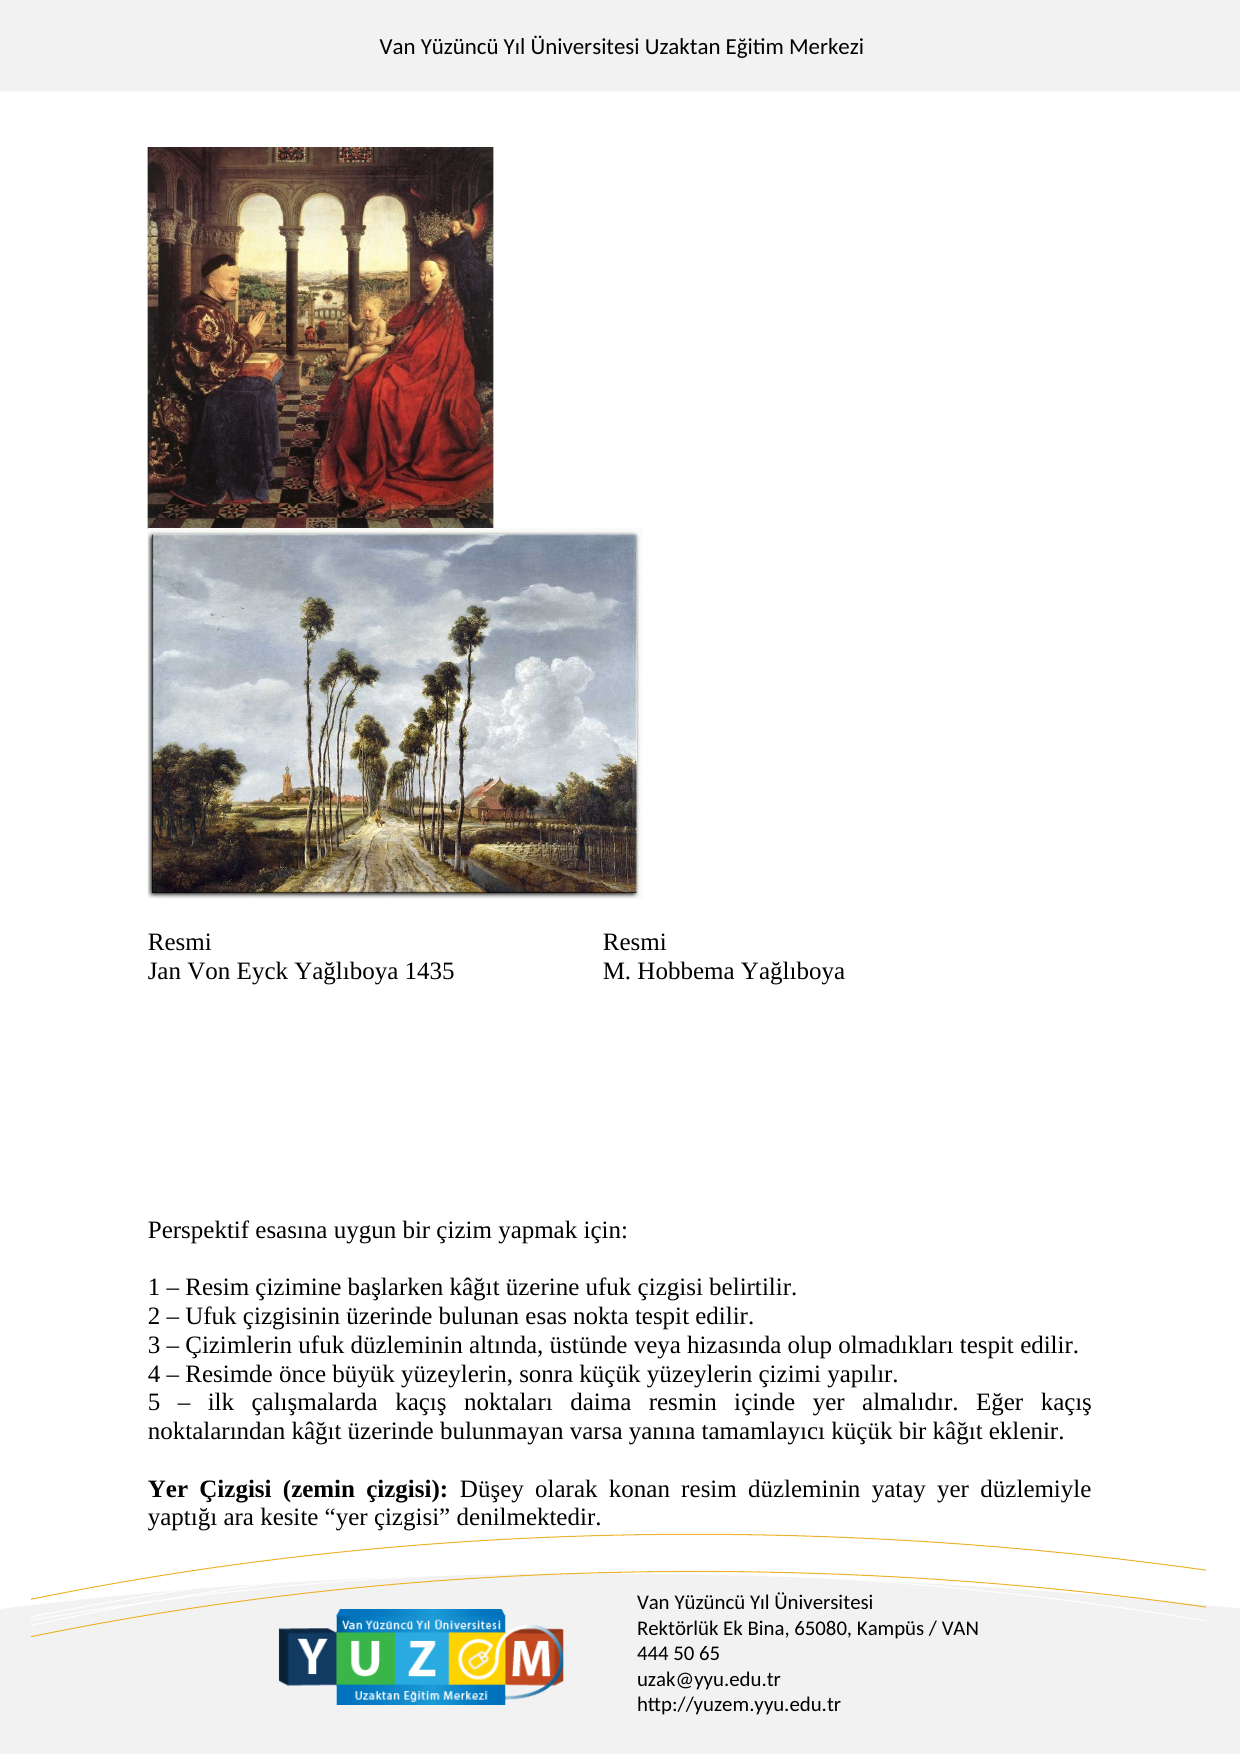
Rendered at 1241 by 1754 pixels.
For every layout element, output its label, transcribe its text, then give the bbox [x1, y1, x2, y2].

picture [278, 1609, 564, 1705]
text Jan Von Eyck Yağlıboya 1435 M. Hobbema Yağlıboya [148, 956, 1093, 985]
picture [147, 147, 643, 899]
text Perspektif esasına uygun bir çizim yapmak için: [148, 1215, 1093, 1244]
text 2 – Ufuk çizgisinin üzerinde bulunan esas nokta tespit edilir. [148, 1301, 1093, 1330]
text 5 – ilk çalışmalarda kaçış noktaları daima resmin içinde yer almalıdır. Eğer kaçış noktalarından kâğıt üzerinde bulunmayan varsa yanına tamamlayıcı küçük bir kâğıt eklenir. [148, 1387, 1093, 1445]
text 4 – Resimde önce büyük yüzeylerin, sonra küçük yüzeylerin çizimi yapılır. [148, 1359, 1093, 1387]
text 1 – Resim çizimine başlarken kâğıt üzerine ufuk çizgisi belirtilir. [148, 1272, 1093, 1301]
text Resmi Resmi [148, 927, 1093, 956]
text 3 – Çizimlerin ufuk düzleminin altında, üstünde veya hizasında olup olmadıkları tespit edilir. [148, 1330, 1093, 1359]
text Yer Çizgisi (zemin çizgisi): Düşey olarak konan resim düzleminin yatay yer düzlemiyle yaptığı ara kesite “yer çizgisi” denilmektedir. [148, 1474, 1093, 1531]
